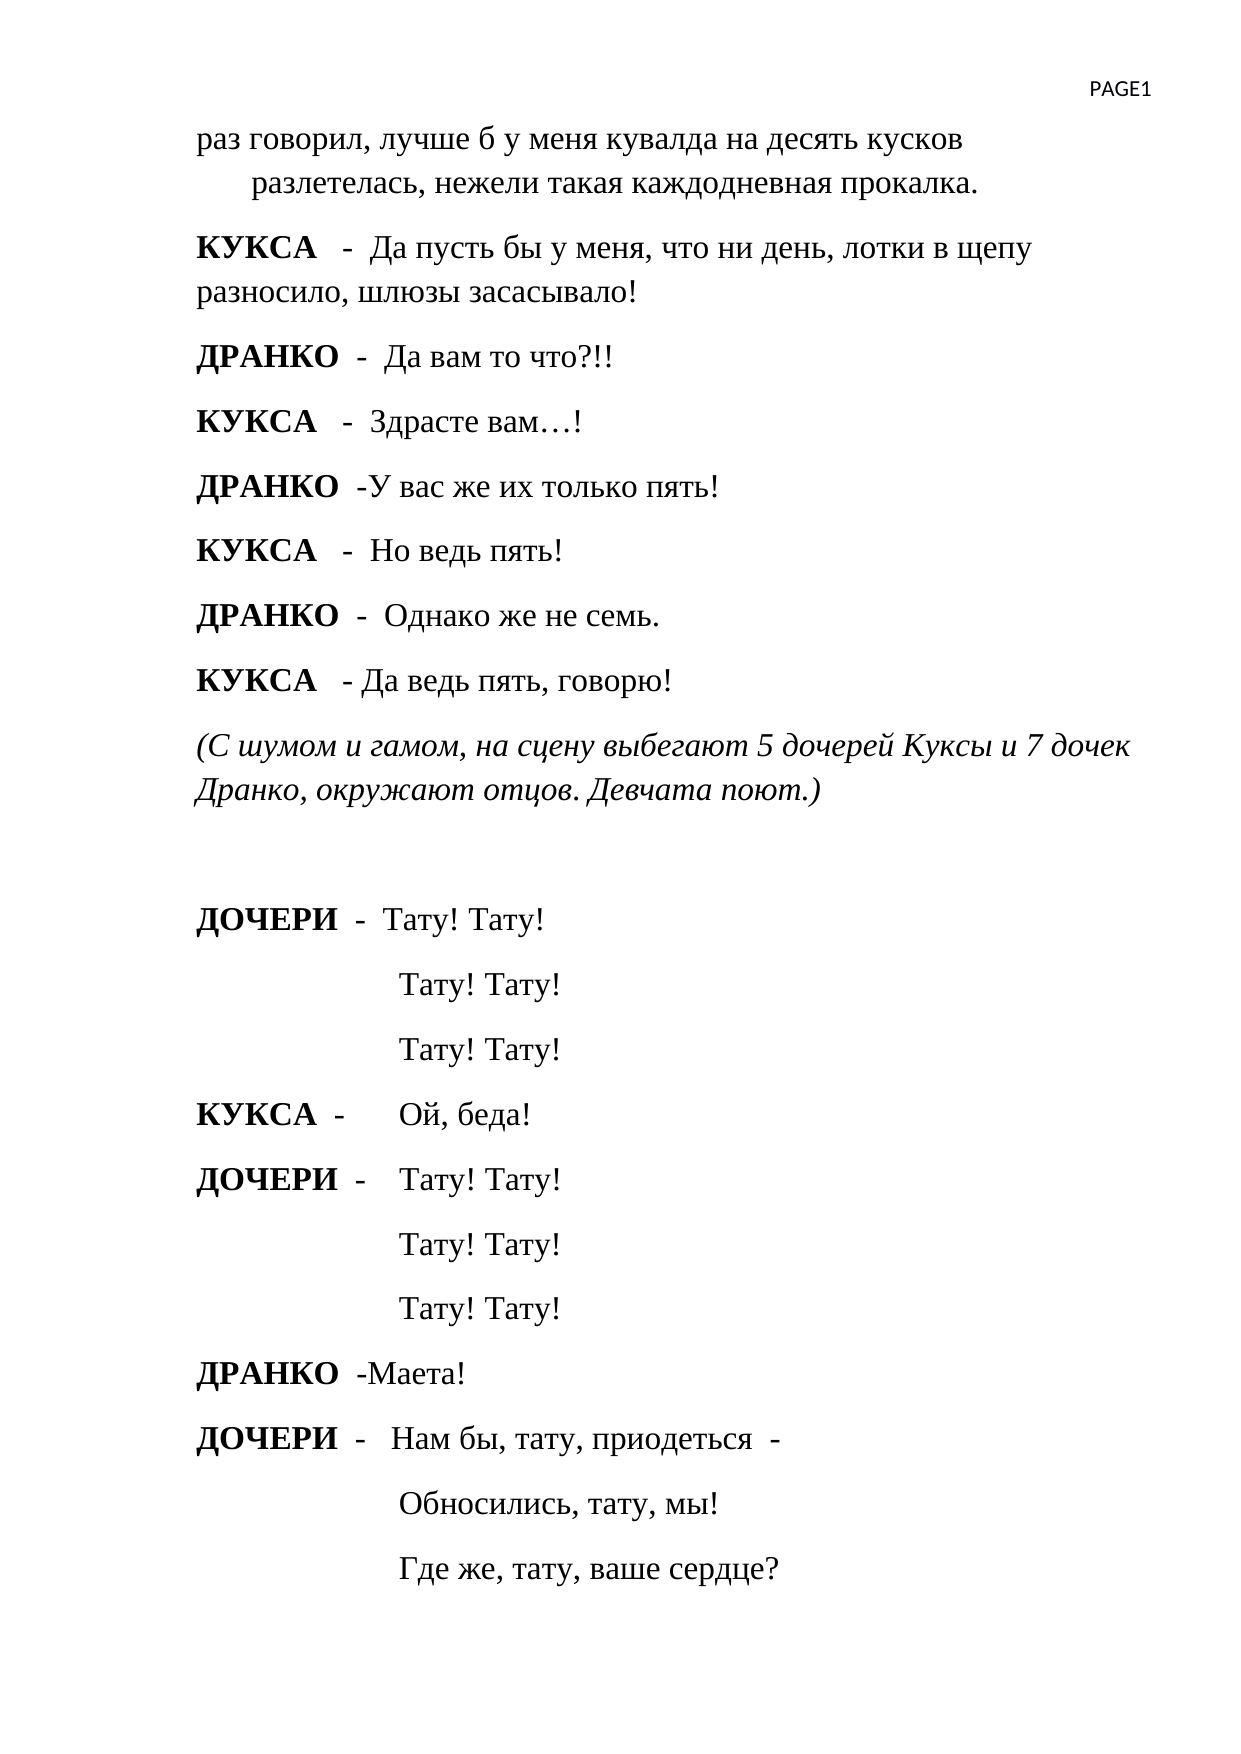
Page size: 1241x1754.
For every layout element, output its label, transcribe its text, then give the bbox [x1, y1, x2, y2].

text ДРАНКО -Маета! [196, 1353, 1136, 1392]
text ДОЧЕРИ - Нам бы, тату, приодеться - [196, 1418, 1136, 1457]
text КУКСА - Но ведь пять! [196, 531, 1136, 569]
text КУКСА - Здрасте вам…! [196, 401, 1136, 439]
text (С шумом и гамом, на сцену выбегают 5 дочерей Куксы и 7 дочек Дранко, окружают отцов. Девчата поют.) [196, 725, 1136, 808]
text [196, 118, 1136, 201]
text Тату! Тату! [270, 1029, 1136, 1067]
text Где же, тату, ваше сердце? [196, 1548, 1136, 1587]
text Обносились, тату, мы! [196, 1483, 1136, 1522]
text Тату! Тату! [196, 1289, 1136, 1327]
text ДРАНКО - Да вам то что?!! [196, 336, 1136, 374]
text КУКСА - Да пусть бы у меня, что ни день, лотки в щепу разносило, шлюзы засасывало! [196, 227, 1136, 309]
text ДРАНКО - Однако же не семь. [196, 596, 1136, 634]
text ДОЧЕРИ - Тату! Тату! [196, 1159, 1136, 1197]
text ДРАНКО -У вас же их только пять! [196, 466, 1136, 504]
text ДОЧЕРИ - Тату! Тату! [196, 899, 1136, 938]
text Тату! Тату! [196, 1224, 1136, 1262]
text КУКСА - Да ведь пять, говорю! [196, 661, 1136, 699]
text КУКСА - Ой, беда! [196, 1094, 1136, 1132]
text Тату! Тату! [270, 964, 1136, 1002]
